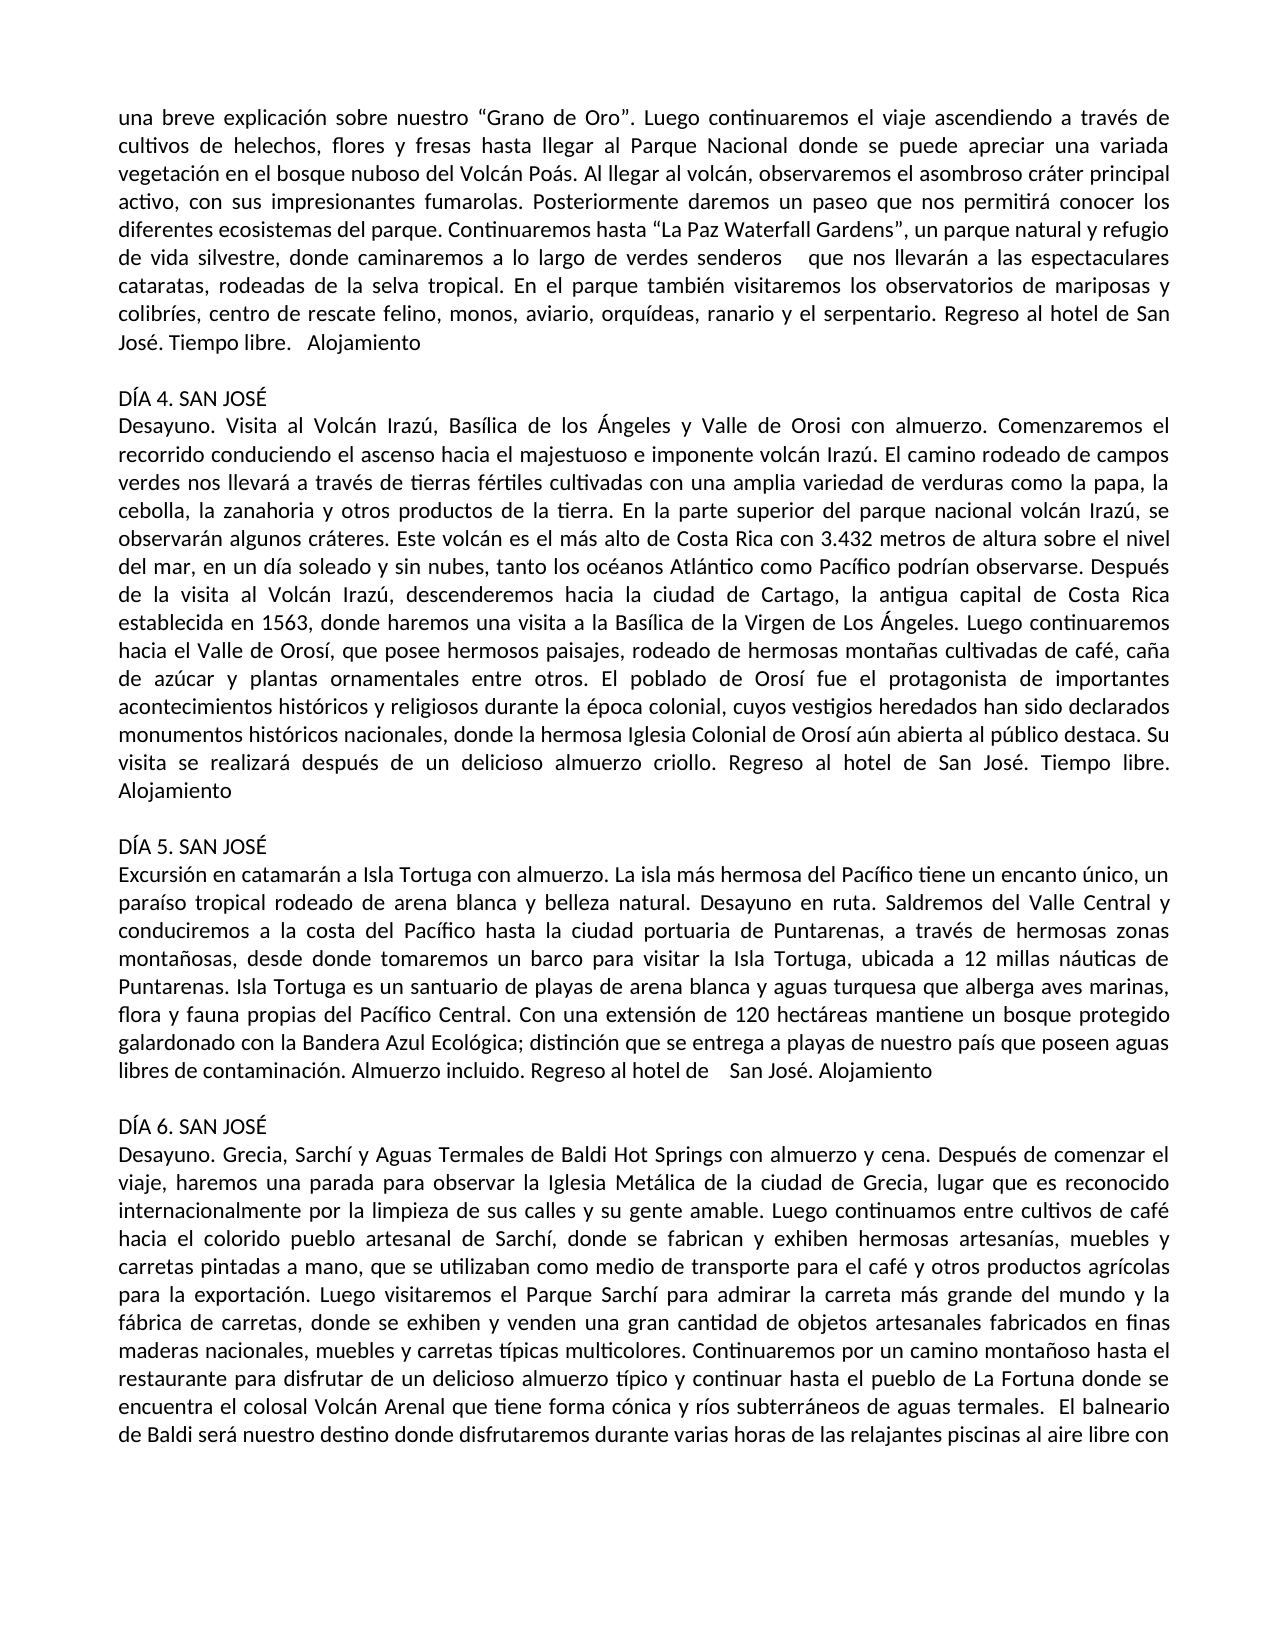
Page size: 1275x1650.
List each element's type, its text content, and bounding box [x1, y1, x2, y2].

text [118, 1140, 1172, 1448]
text DÍA 4. SAN JOSÉ [118, 384, 1172, 412]
text Excursión en catamarán a Isla Tortuga con almuerzo. La isla más hermosa del Pacífico tiene un encanto único, un paraíso tropical rodeado de arena blanca y belleza natural. Desayuno en ruta. Saldremos del Valle Central y conduciremos a la costa del Pacífico hasta la ciudad portuaria de Puntarenas, a través de hermosas zonas montañosas, desde donde tomaremos un barco para visitar la Isla Tortuga, ubicada a 12 millas náuticas de Puntarenas. Isla Tortuga es un santuario de playas de arena blanca y aguas turquesa que alberga aves marinas, flora y fauna propias del Pacífico Central. Con una extensión de 120 hectáreas mantiene un bosque protegido galardonado con la Bandera Azul Ecológica; distinción que se entrega a playas de nuestro país que poseen aguas libres de contaminación. Almuerzo incluido. Regreso al hotel de San José. Alojamiento [118, 860, 1172, 1084]
text una breve explicación sobre nuestro “Grano de Oro”. Luego continuaremos el viaje ascendiendo a través de cultivos de helechos, flores y fresas hasta llegar al Parque Nacional donde se puede apreciar una variada vegetación en el bosque nuboso del Volcán Poás. Al llegar al volcán, observaremos el asombroso cráter principal activo, con sus impresionantes fumarolas. Posteriormente daremos un paseo que nos permitirá conocer los diferentes ecosistemas del parque. Continuaremos hasta “La Paz Waterfall Gardens”, un parque natural y refugio de vida silvestre, donde caminaremos a lo largo de verdes senderos que nos llevarán a las espectaculares cataratas, rodeadas de la selva tropical. En el parque también visitaremos los observatorios de mariposas y colibríes, centro de rescate felino, monos, aviario, orquídeas, ranario y el serpentario. Regreso al hotel de San José. Tiempo libre. Alojamiento [118, 103, 1172, 356]
text Desayuno. Visita al Volcán Irazú, Basílica de los Ángeles y Valle de Orosi con almuerzo. Comenzaremos el recorrido conduciendo el ascenso hacia el majestuoso e imponente volcán Irazú. El camino rodeado de campos verdes nos llevará a través de tierras fértiles cultivadas con una amplia variedad de verduras como la papa, la cebolla, la zanahoria y otros productos de la tierra. En la parte superior del parque nacional volcán Irazú, se observarán algunos cráteres. Este volcán es el más alto de Costa Rica con 3.432 metros de altura sobre el nivel del mar, en un día soleado y sin nubes, tanto los océanos Atlántico como Pacífico podrían observarse. Después de la visita al Volcán Irazú, descenderemos hacia la ciudad de Cartago, la antigua capital de Costa Rica establecida en 1563, donde haremos una visita a la Basílica de la Virgen de Los Ángeles. Luego continuaremos hacia el Valle de Orosí, que posee hermosos paisajes, rodeado de hermosas montañas cultivadas de café, caña de azúcar y plantas ornamentales entre otros. El poblado de Orosí fue el protagonista de importantes acontecimientos históricos y religiosos durante la época colonial, cuyos vestigios heredados han sido declarados monumentos históricos nacionales, donde la hermosa Iglesia Colonial de Orosí aún abierta al público destaca. Su visita se realizará después de un delicioso almuerzo criollo. Regreso al hotel de San José. Tiempo libre. Alojamiento [118, 412, 1172, 804]
text DÍA 6. SAN JOSÉ [118, 1112, 1172, 1140]
text DÍA 5. SAN JOSÉ [118, 832, 1172, 860]
